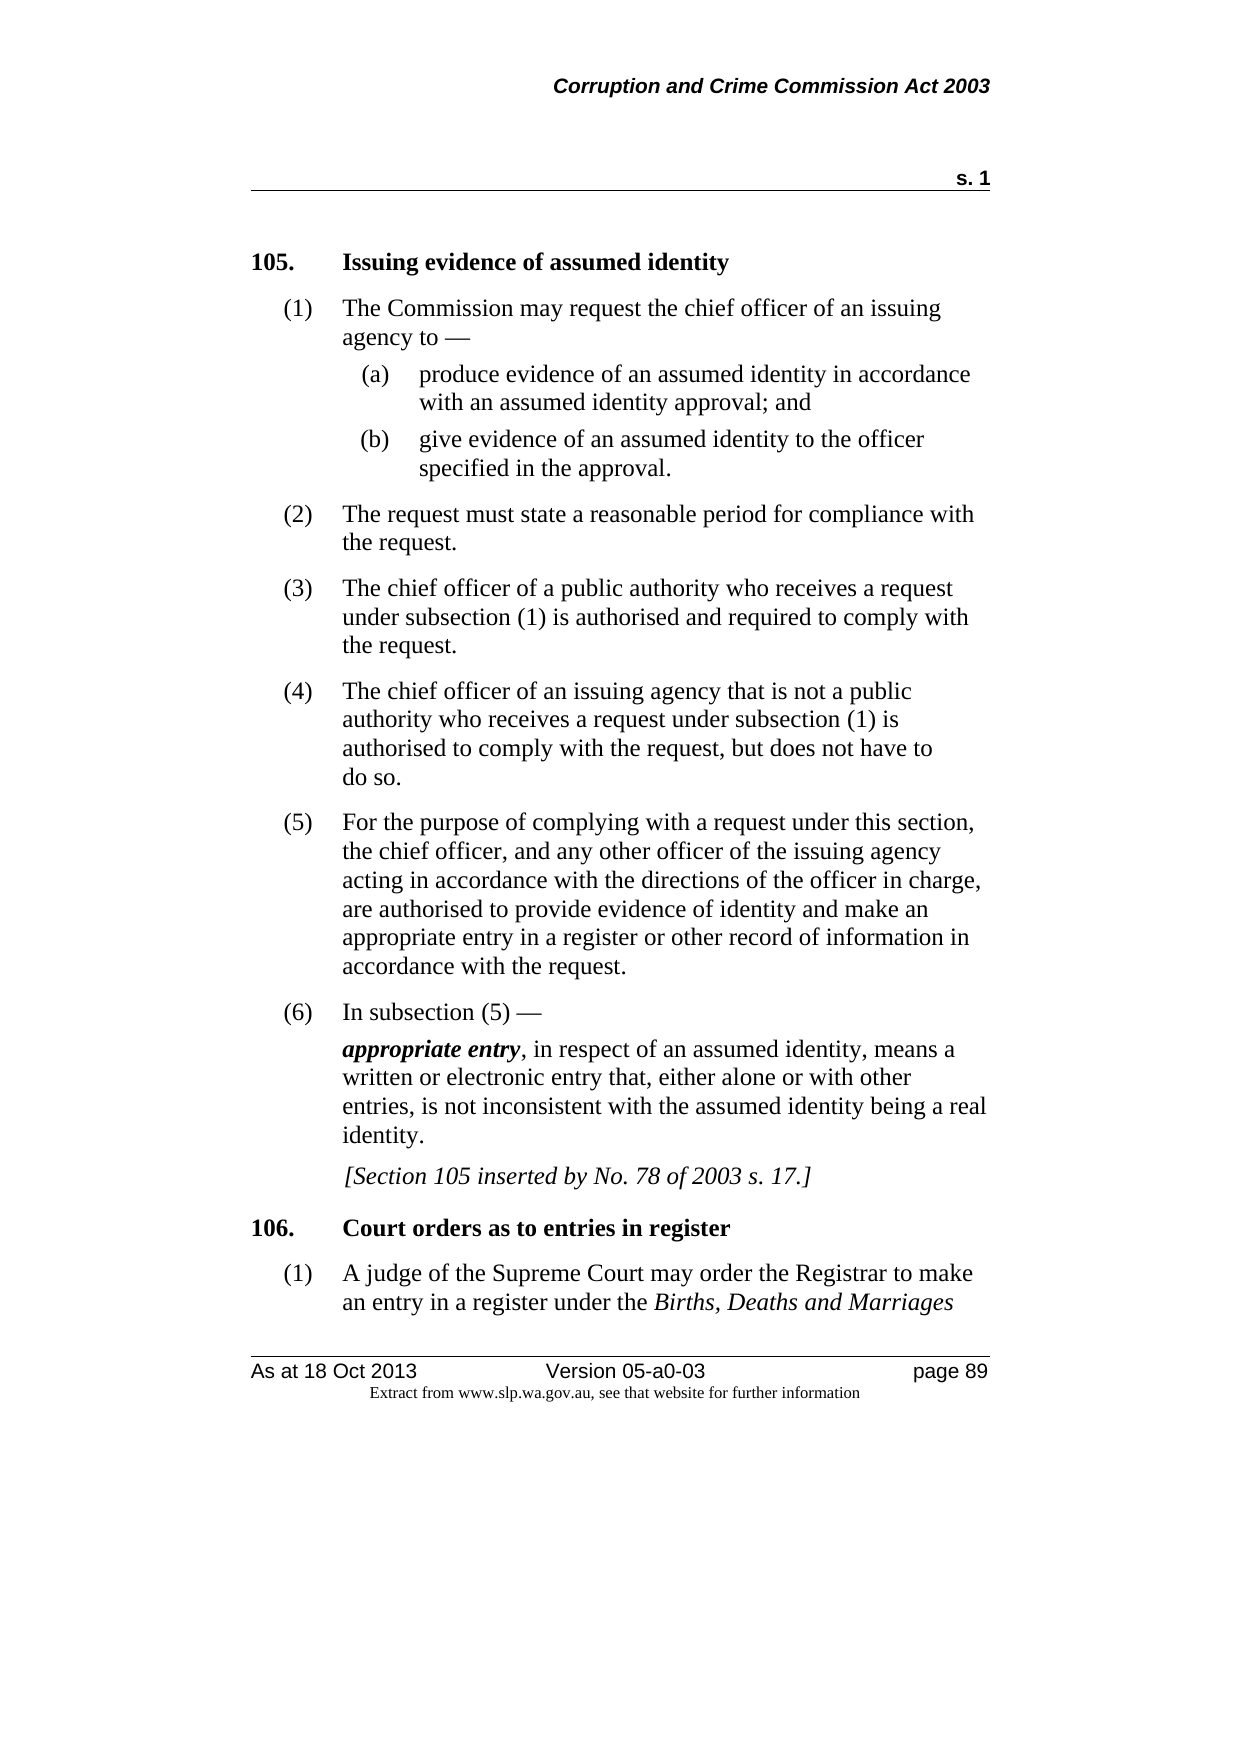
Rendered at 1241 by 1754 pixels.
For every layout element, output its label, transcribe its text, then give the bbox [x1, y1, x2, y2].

text (a) produce evidence of an assumed identity in accordance with an assumed identity approval; and [251, 359, 990, 416]
text (b) give evidence of an assumed identity to the officer specified in the approval. [251, 424, 990, 482]
text (2) The request must state a reasonable period for compliance with the request. [251, 499, 990, 556]
text [Section 105 inserted by No. 78 of 2003 s. 17.] [251, 1161, 990, 1190]
subtitle 105. Issuing evidence of assumed identity [251, 247, 990, 276]
subtitle 106. Court orders as to entries in register [251, 1213, 990, 1242]
text appropriate entry, in respect of an assumed identity, means a written or electronic entry that, either alone or with other entries, is not inconsistent with the assumed identity being a real identity. [251, 1034, 990, 1149]
text (1) The Commission may request the chief officer of an issuing agency to — [251, 293, 990, 350]
text (5) For the purpose of complying with a request under this section, the chief officer, and any other officer of the issuing agency acting in accordance with the directions of the officer in charge, are authorised to provide evidence of identity and make an appropriate entry in a register or other record of information in accordance with the request. [251, 807, 990, 980]
text (3) The chief officer of a public authority who receives a request under subsection (1) is authorised and required to comply with the request. [251, 573, 990, 659]
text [251, 1258, 990, 1316]
text (4) The chief officer of an issuing agency that is not a public authority who receives a request under subsection (1) is authorised to comply with the request, but does not have to do so. [251, 676, 990, 791]
text (6) In subsection (5) — [251, 997, 990, 1025]
